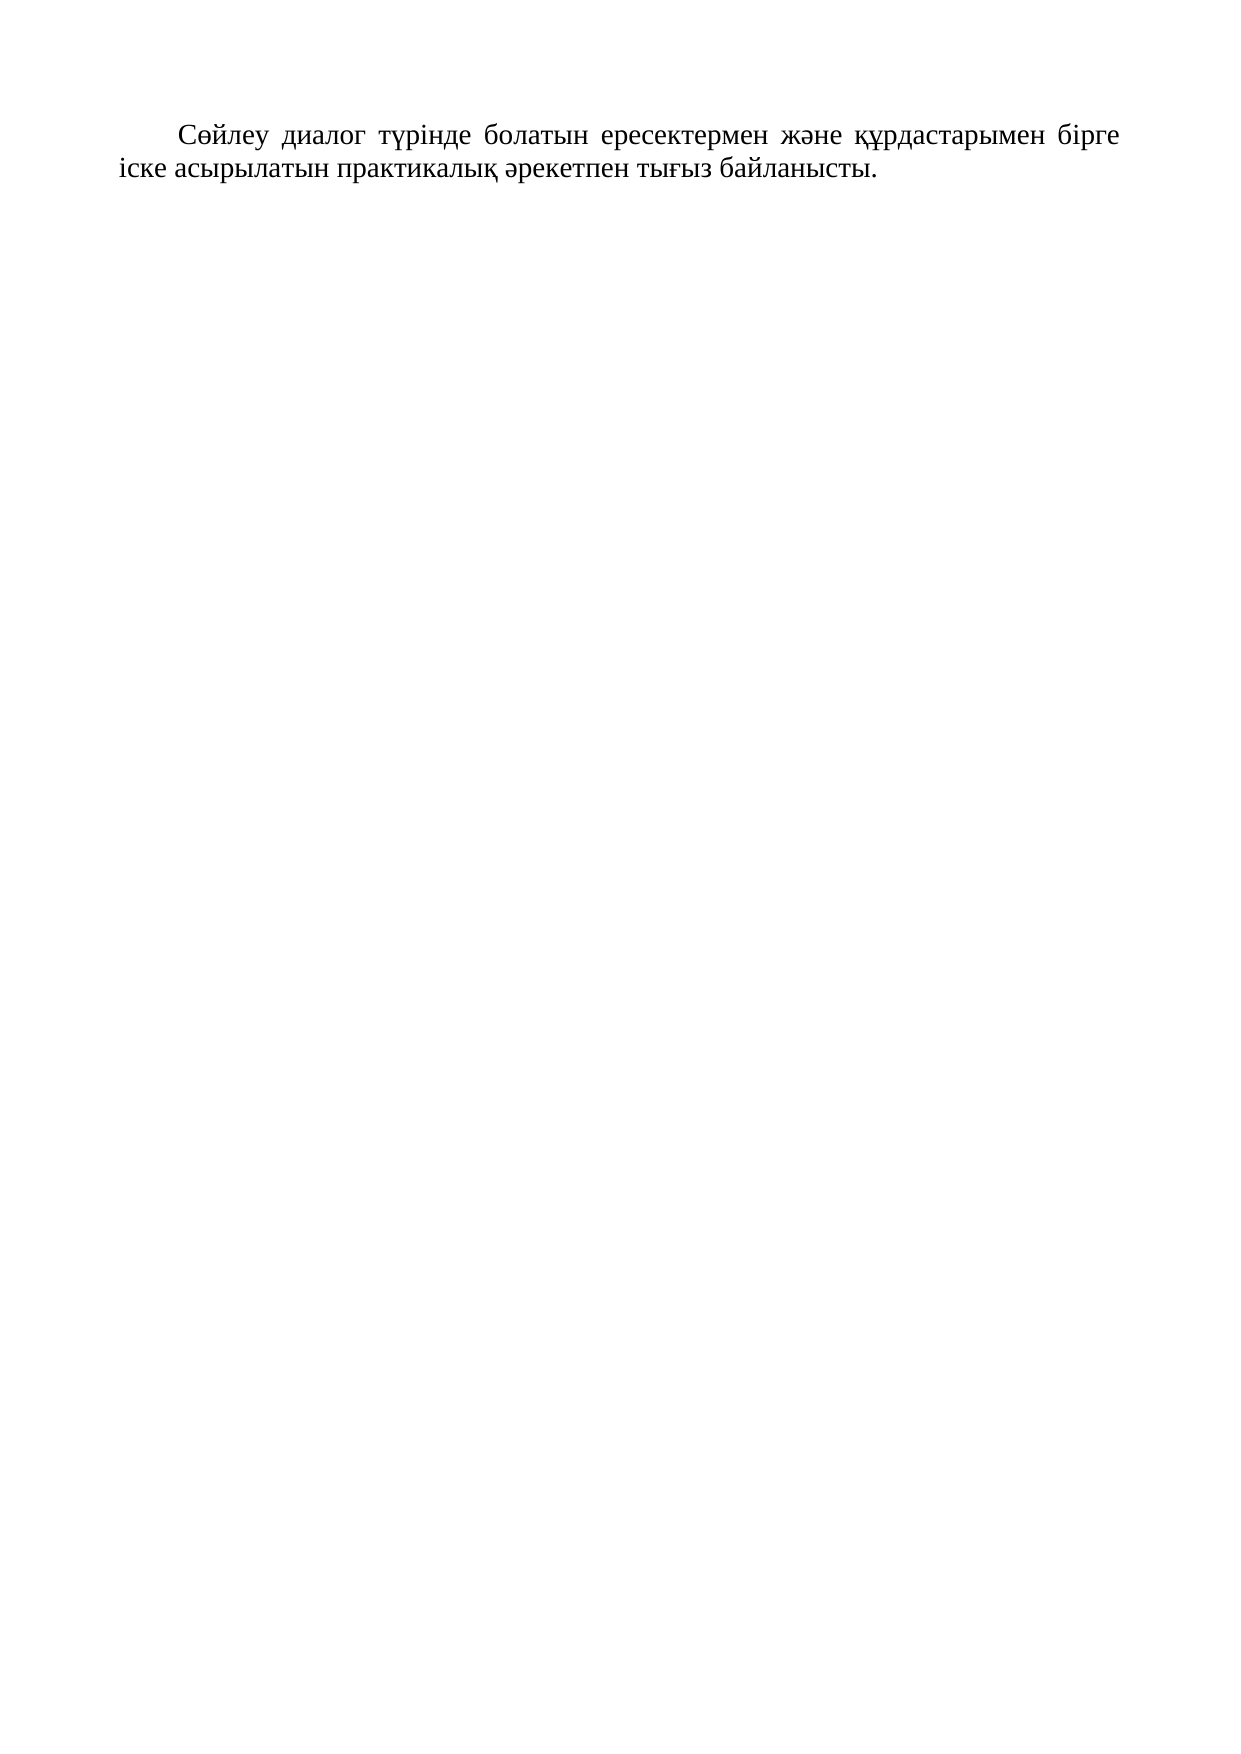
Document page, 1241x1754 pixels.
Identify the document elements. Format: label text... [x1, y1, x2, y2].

text Сөйлеу диалог түрінде болатын ересектермен және құрдастарымен бірге іске асырылатын практикалық әрекетпен тығыз байланысты. [119, 119, 1121, 184]
